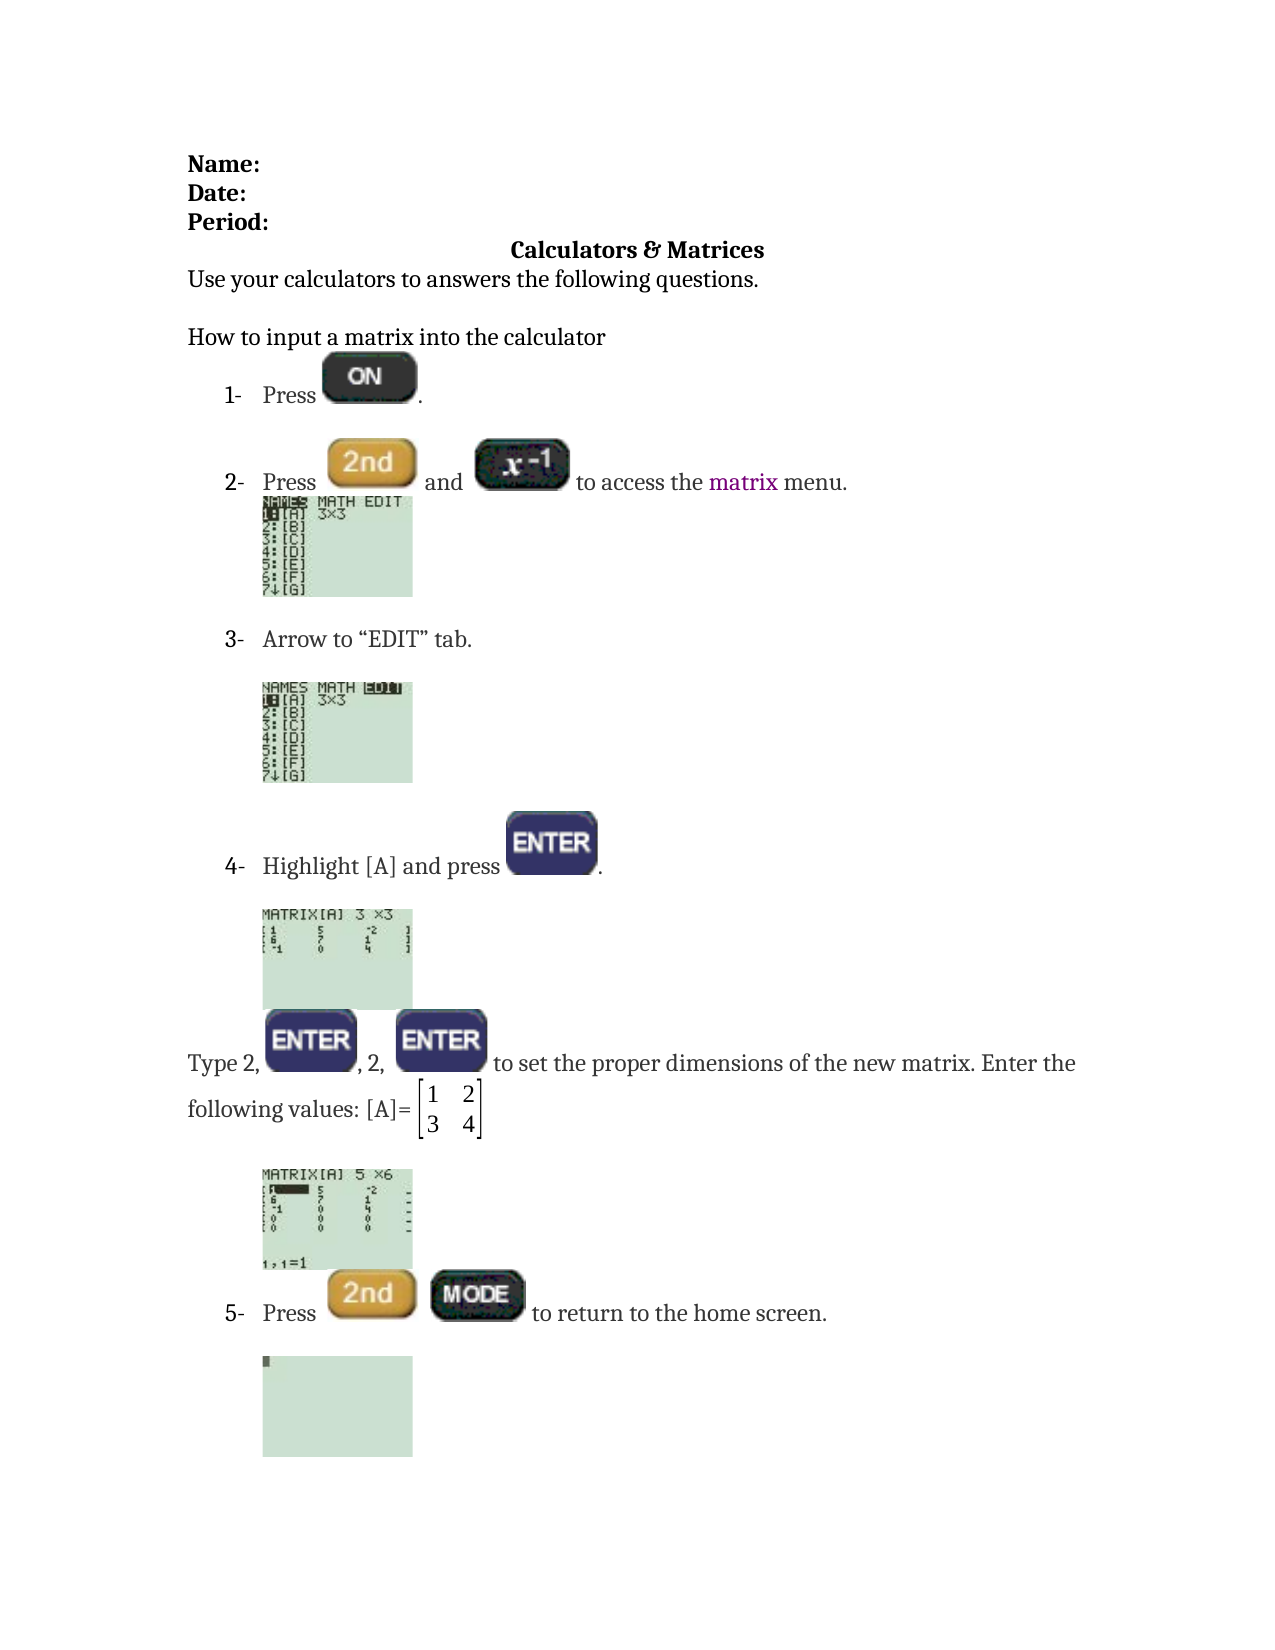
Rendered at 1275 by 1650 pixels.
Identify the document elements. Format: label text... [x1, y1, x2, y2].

picture [474, 438, 571, 491]
picture [506, 811, 598, 875]
list Press to return to the home screen. [225, 1270, 1087, 1328]
picture [262, 909, 488, 1072]
picture [262, 1356, 413, 1457]
text Period: [187, 207, 1087, 236]
text Type 2, , 2, to set the proper dimensions of the new matrix. Enter the following values: [A]= [187, 1009, 1087, 1141]
list Press . [225, 351, 1087, 409]
list Press and to access the matrix menu. [225, 438, 1087, 497]
picture [262, 682, 413, 783]
text How to input a matrix into the calculator [187, 322, 1087, 351]
picture [262, 496, 413, 597]
list Highlight [A] and press . [225, 812, 1087, 880]
text Name: [187, 150, 1087, 179]
text Use your calculators to answers the following questions. [187, 265, 1087, 294]
picture [327, 438, 419, 491]
picture [262, 1169, 419, 1322]
list Arrow to “EDIT” tab. [225, 625, 1087, 654]
text Date: [187, 179, 1087, 207]
picture [430, 1269, 526, 1322]
text Calculators & Matrices [187, 236, 1087, 265]
picture [321, 351, 418, 404]
